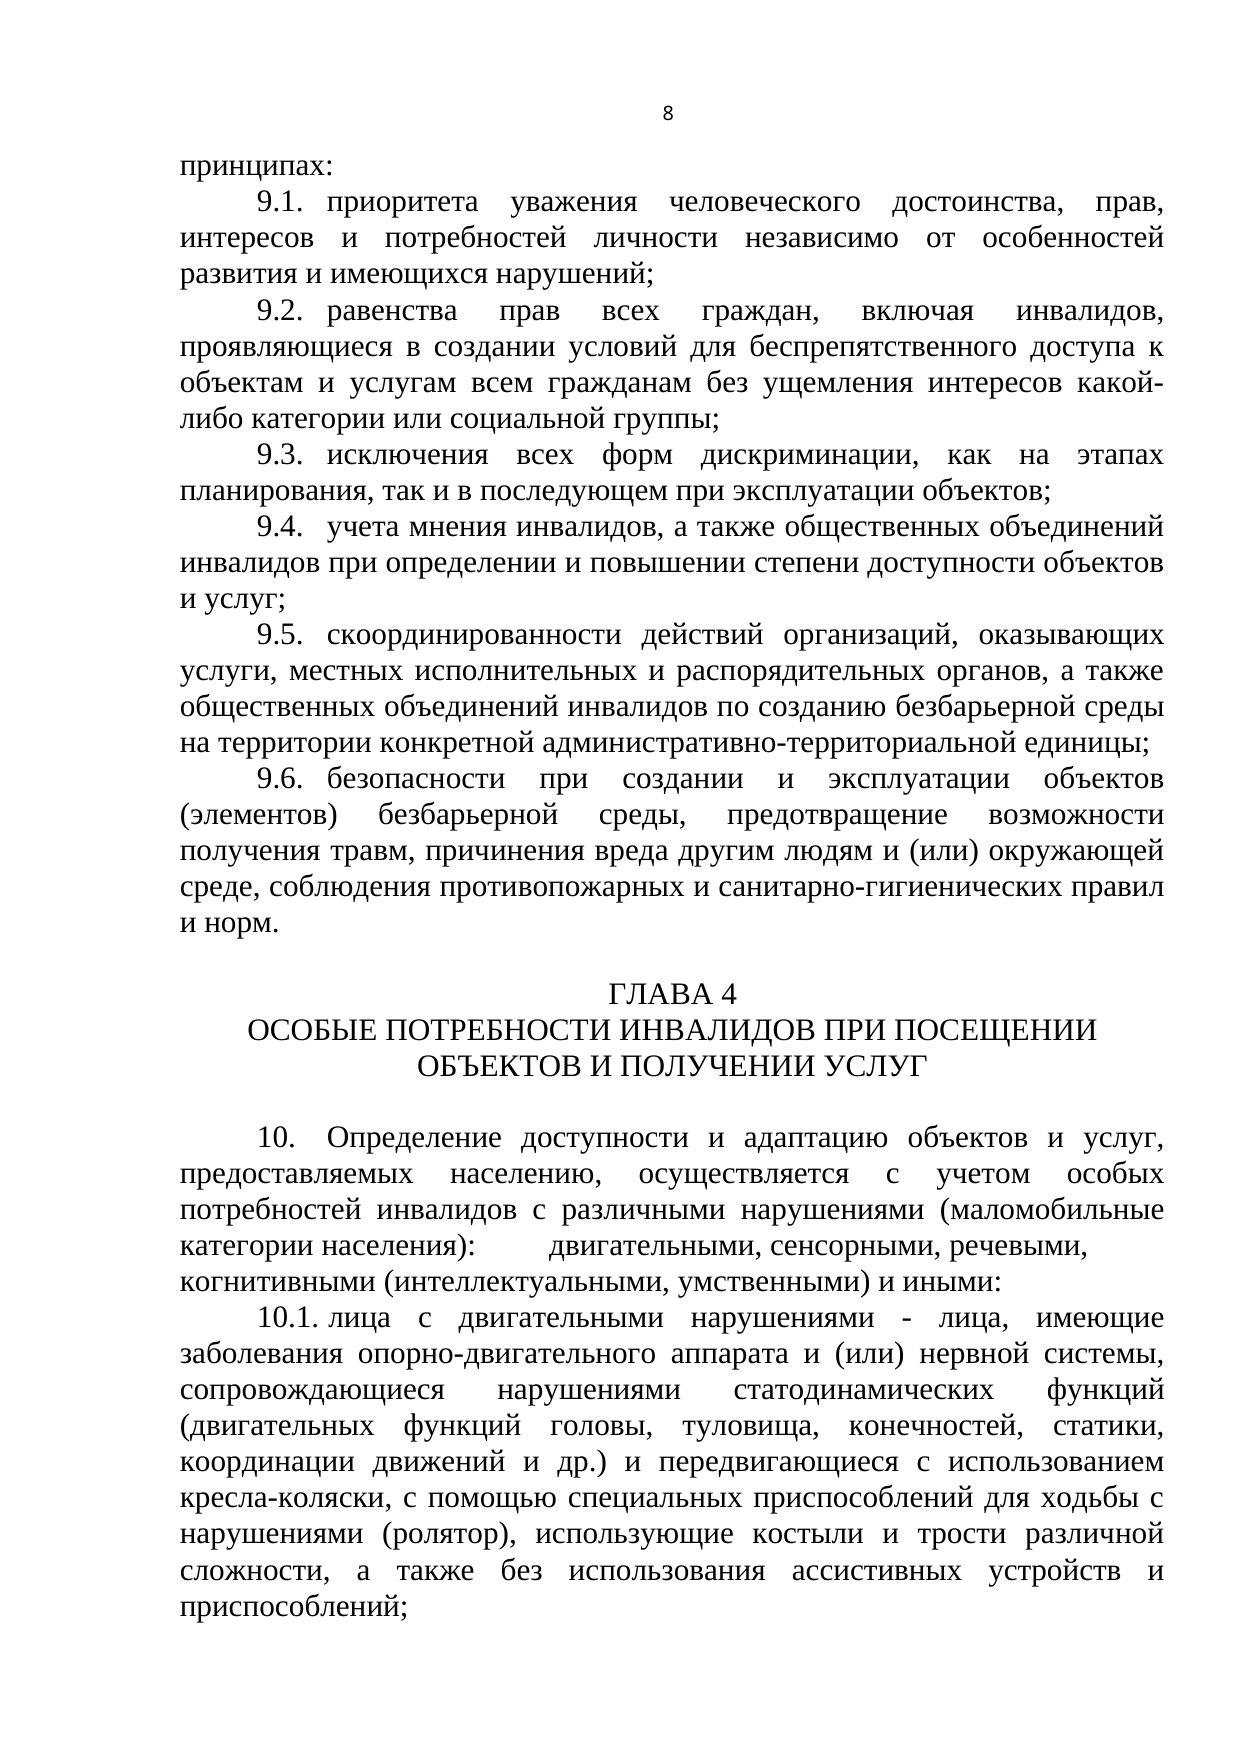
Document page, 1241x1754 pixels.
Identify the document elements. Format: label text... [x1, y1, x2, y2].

list лица с двигательными нарушениями - лица, имеющие заболевания опорно-двигательного аппарата и (или) нервной системы, сопровождающиеся нарушениями статодинамических функций (двигательных функций головы, туловища, конечностей, статики, координации движений и др.) и передвигающиеся с использованием кресла-коляски, с помощью специальных приспособлений для ходьбы с нарушениями (ролятор), использующие костыли и трости различной сложности, а также без использования ассистивных устройств и приспособлений; [179, 1299, 1165, 1623]
list Определение доступности и адаптацию объектов и услуг, предоставляемых населению, осуществляется с учетом особых потребностей инвалидов с различными нарушениями (маломобильные категории населения): двигательными, сенсорными, речевыми, [179, 1119, 1165, 1263]
list исключения всех форм дискриминации, как на этапах планирования, так и в последующем при эксплуатации объектов; [179, 435, 1165, 507]
list приоритета уважения человеческого достоинства, прав, интересов и потребностей личности независимо от особенностей развития и имеющихся нарушений; [179, 183, 1165, 291]
list скоординированности действий организаций, оказывающих услуги, местных исполнительных и распорядительных органов, а также общественных объединений инвалидов по созданию безбарьерной среды на территории конкретной административно-территориальной единицы; [179, 616, 1165, 760]
text ГЛАВА 4 [179, 977, 1165, 1011]
text ОСОБЫЕ ПОТРЕБНОСТИ ИНВАЛИДОВ ПРИ ПОСЕЩЕНИИ ОБЪЕКТОВ И ПОЛУЧЕНИИ УСЛУГ [179, 1011, 1165, 1083]
list безопасности при создании и эксплуатации объектов (элементов) безбарьерной среды, предотвращение возможности получения травм, причинения вреда другим людям и (или) окружающей среде, соблюдения противопожарных и санитарно-гигиенических правил и норм. [179, 760, 1165, 940]
list учета мнения инвалидов, а также общественных объединений инвалидов при определении и повышении степени доступности объектов и услуг; [179, 507, 1165, 616]
list равенства прав всех граждан, включая инвалидов, проявляющиеся в создании условий для беспрепятственного доступа к объектам и услугам всем гражданам без ущемления интересов какой- либо категории или социальной группы; [179, 291, 1165, 435]
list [179, 147, 1165, 183]
text когнитивными (интеллектуальными, умственными) и иными: [179, 1263, 1165, 1299]
